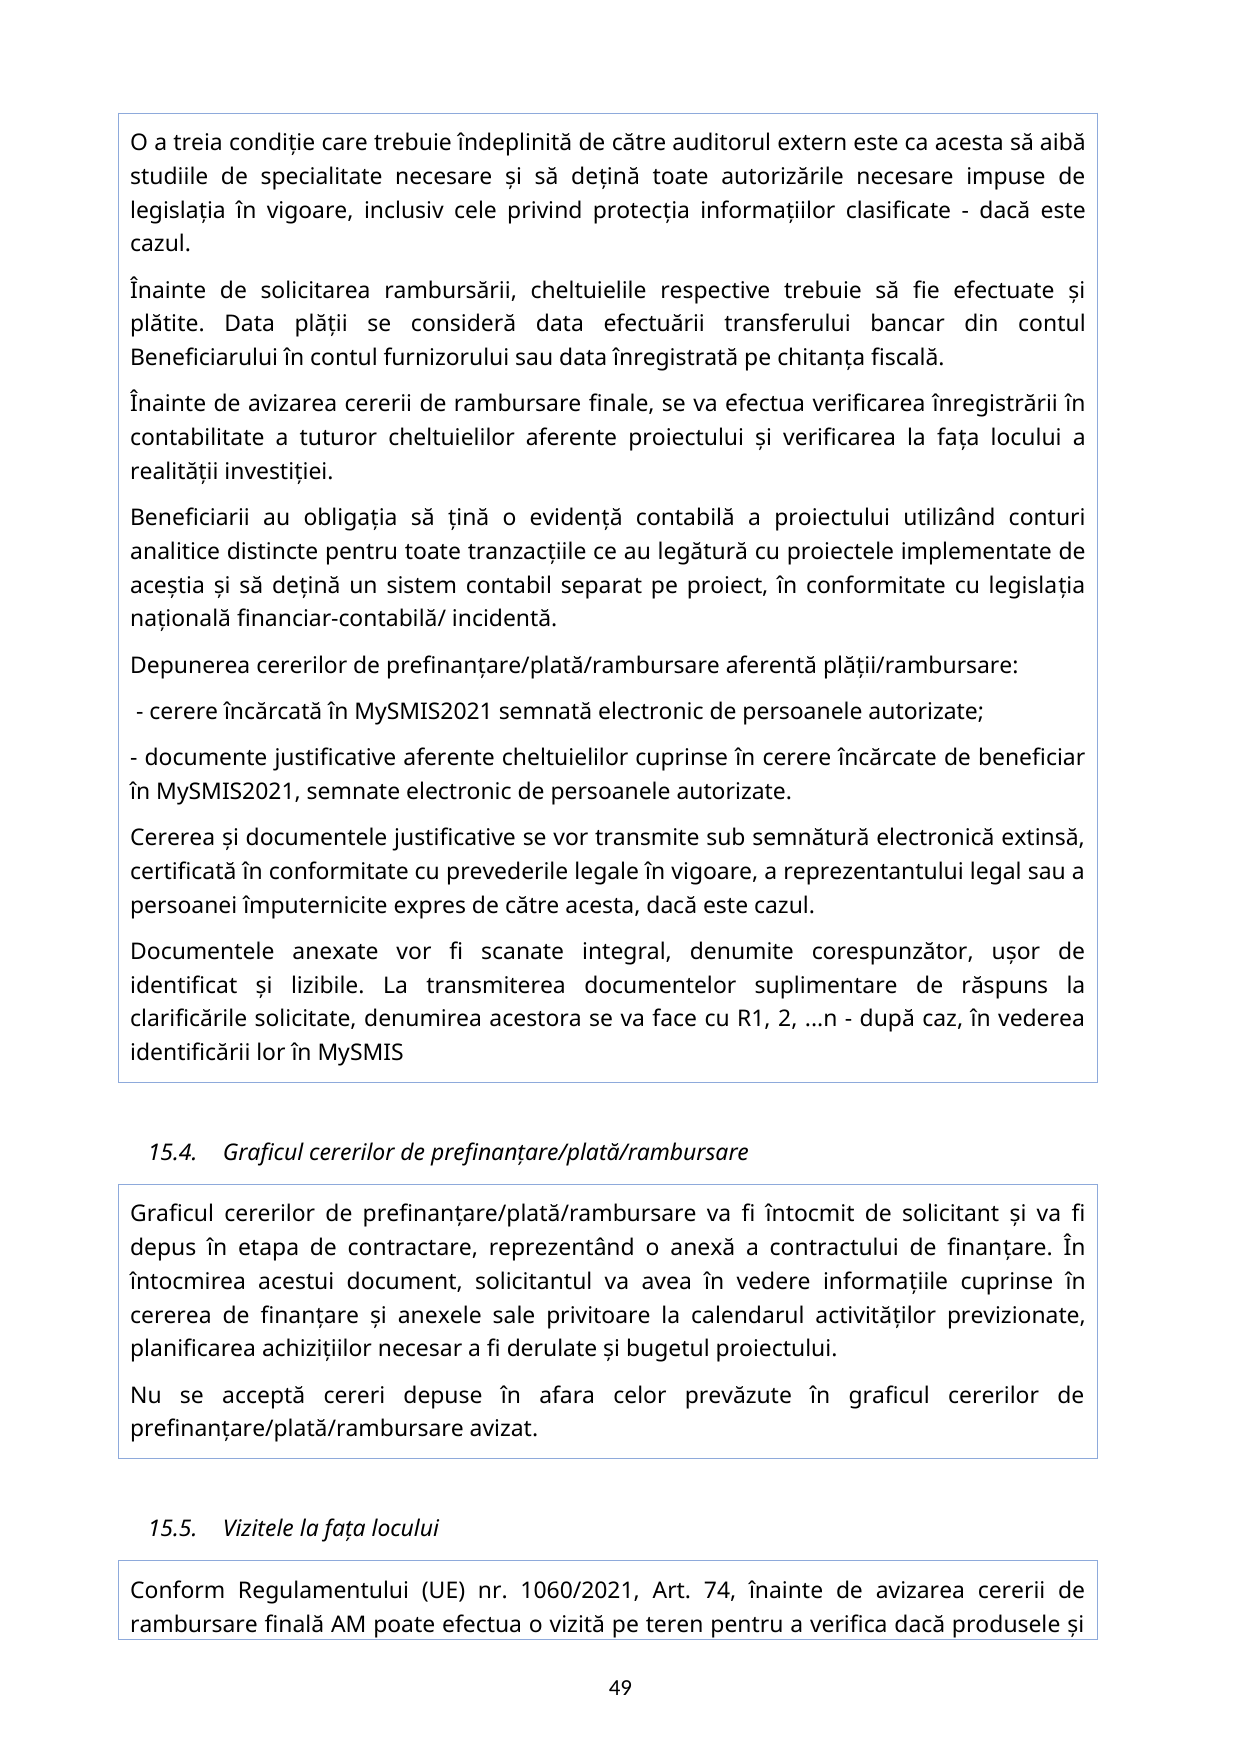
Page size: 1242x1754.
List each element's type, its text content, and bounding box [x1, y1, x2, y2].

subtitle Graficul cererilor de prefinanțare/plată/rambursare [148, 1120, 1122, 1171]
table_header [119, 1561, 1097, 1639]
table_header Graficul cererilor de prefinanțare/plată/rambursare va fi întocmit de solicitant și va fi depus în etapa de contractare, reprezentând o anexă a contractului de finanțare. În întocmirea acestui document, solicitantul va avea în vedere informațiile cuprinse în cererea de finanțare și anexele sale privitoare la calendarul activităților previzionate, planificarea achizițiilor necesar a fi derulate și bugetul proiectului. Nu se acceptă cereri depuse în afara celor prevăzute în graficul cererilor de prefinanțare/plată/rambursare avizat. [119, 1185, 1097, 1458]
subtitle Vizitele la fața locului [148, 1497, 1122, 1548]
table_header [119, 114, 1097, 1082]
